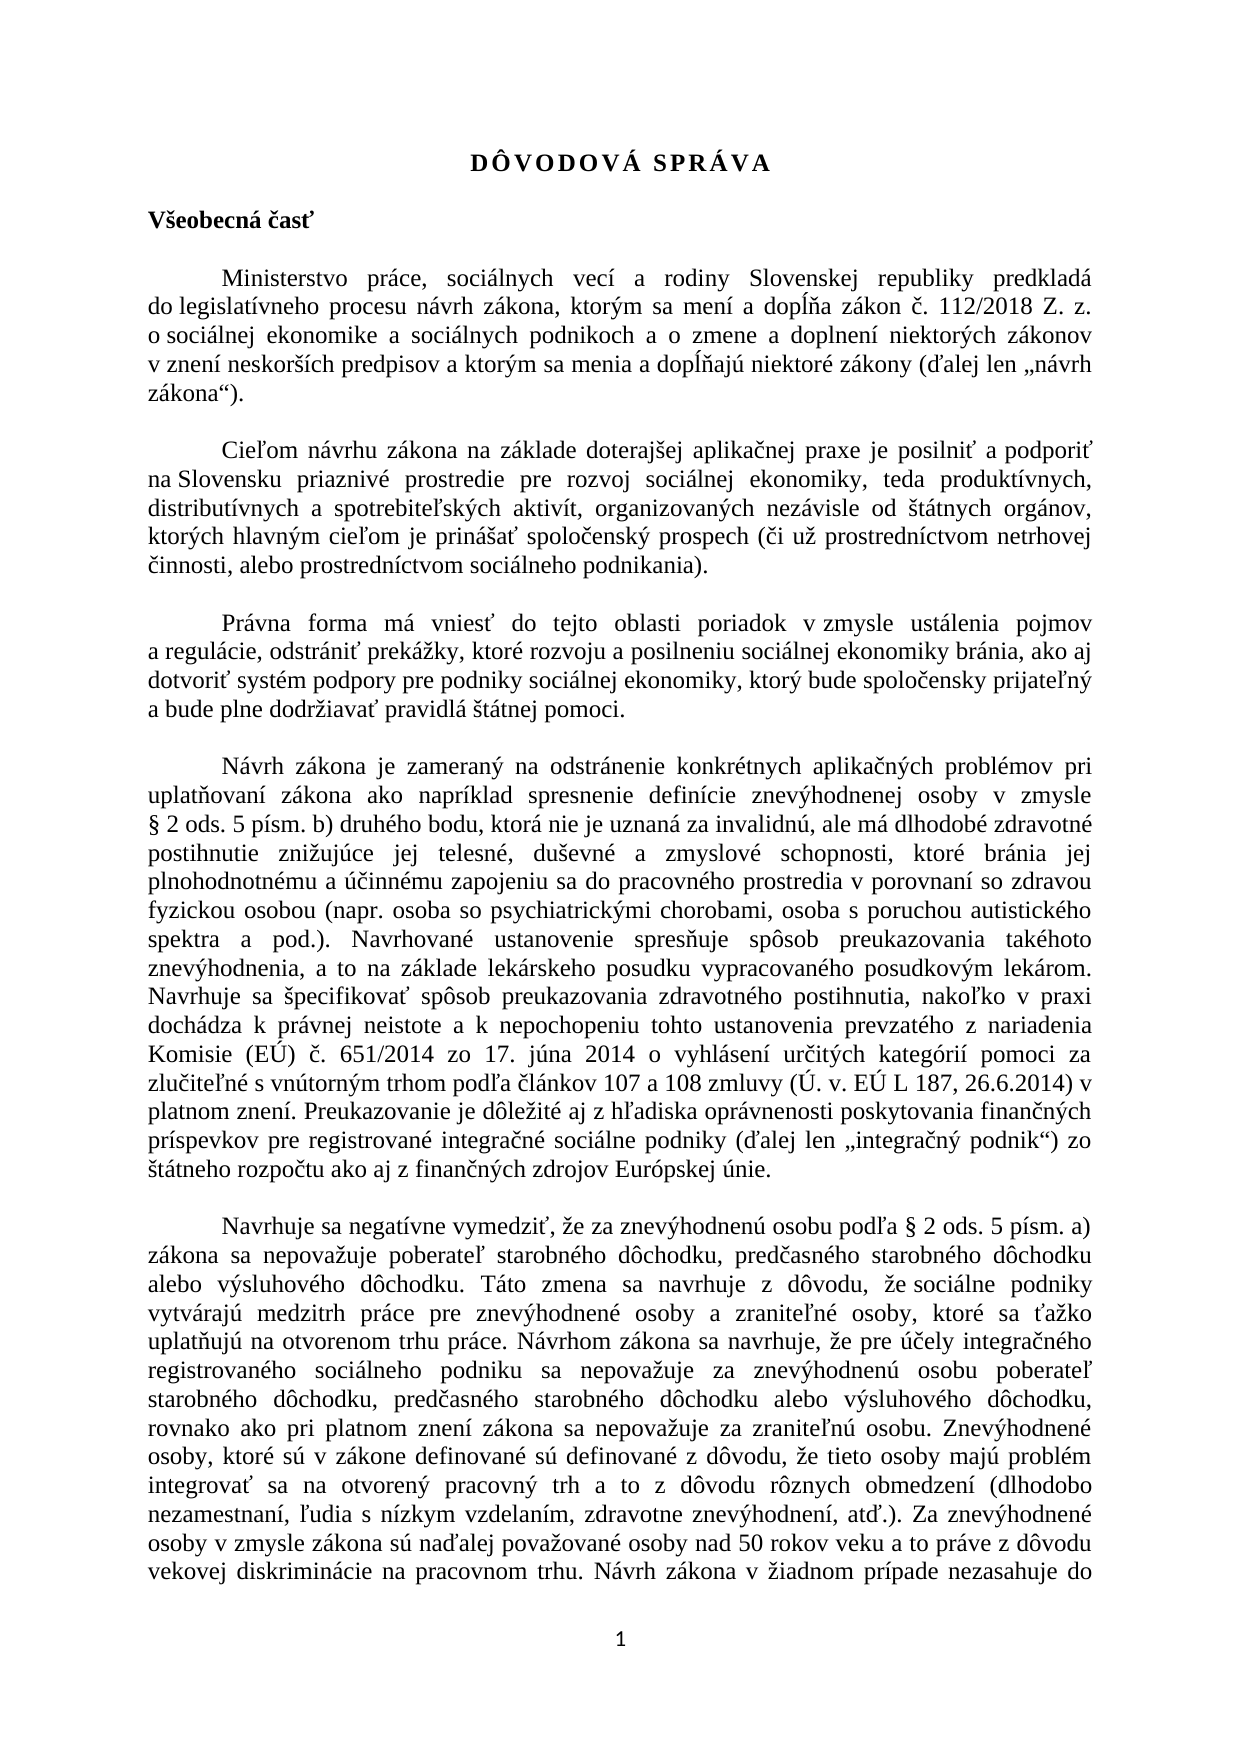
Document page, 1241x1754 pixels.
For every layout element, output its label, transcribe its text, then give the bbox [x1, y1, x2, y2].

text Ministerstvo práce, sociálnych vecí a rodiny Slovenskej republiky predkladá do legislatívneho procesu návrh zákona, ktorým sa mení a dopĺňa zákon č. 112/2018 Z. z. o sociálnej ekonomike a sociálnych podnikoch a o zmene a doplnení niektorých zákonov v znení neskorších predpisov a ktorým sa menia a dopĺňajú niektoré zákony (ďalej len „návrh zákona“). [148, 263, 1093, 406]
text Všeobecná časť [148, 205, 1093, 234]
text Návrh zákona je zameraný na odstránenie konkrétnych aplikačných problémov pri uplatňovaní zákona ako napríklad spresnenie definície znevýhodnenej osoby v zmysle § 2 ods. 5 písm. b) druhého bodu, ktorá nie je uznaná za invalidnú, ale má dlhodobé zdravotné postihnutie znižujúce jej telesné, duševné a zmyslové schopnosti, ktoré bránia jej plnohodnotnému a účinnému zapojeniu sa do pracovného prostredia v porovnaní so zdravou fyzickou osobou (napr. osoba so psychiatrickými chorobami, osoba s poruchou autistického spektra a pod.). Navrhované ustanovenie spresňuje spôsob preukazovania takéhoto znevýhodnenia, a to na základe lekárskeho posudku vypracovaného posudkovým lekárom. Navrhuje sa špecifikovať spôsob preukazovania zdravotného postihnutia, nakoľko v praxi dochádza k právnej neistote a k nepochopeniu tohto ustanovenia prevzatého z nariadenia Komisie (EÚ) č. 651/2014 zo 17. júna 2014 o vyhlásení určitých kategórií pomoci za zlučiteľné s vnútorným trhom podľa článkov 107 a 108 zmluvy (Ú. v. EÚ L 187, 26.6.2014) v platnom znení. Preukazovanie je dôležité aj z hľadiska oprávnenosti poskytovania finančných príspevkov pre registrované integračné sociálne podniky (ďalej len „integračný podnik“) zo štátneho rozpočtu ako aj z finančných zdrojov Európskej únie. [148, 751, 1093, 1183]
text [148, 1211, 1093, 1585]
text Právna forma má vniesť do tejto oblasti poriadok v zmysle ustálenia pojmov a regulácie, odstrániť prekážky, ktoré rozvoju a posilneniu sociálnej ekonomiky bránia, ako aj dotvoriť systém podpory pre podniky sociálnej ekonomiky, ktorý bude spoločensky prijateľný a bude plne dodržiavať pravidlá štátnej pomoci. [148, 608, 1093, 723]
text Dôvodová správa [148, 148, 1093, 176]
text Cieľom návrhu zákona na základe doterajšej aplikačnej praxe je posilniť a podporiť na Slovensku priaznivé prostredie pre rozvoj sociálnej ekonomiky, teda produktívnych, distributívnych a spotrebiteľských aktivít, organizovaných nezávisle od štátnych orgánov, ktorých hlavným cieľom je prinášať spoločenský prospech (či už prostredníctvom netrhovej činnosti, alebo prostredníctvom sociálneho podnikania). [148, 435, 1093, 579]
